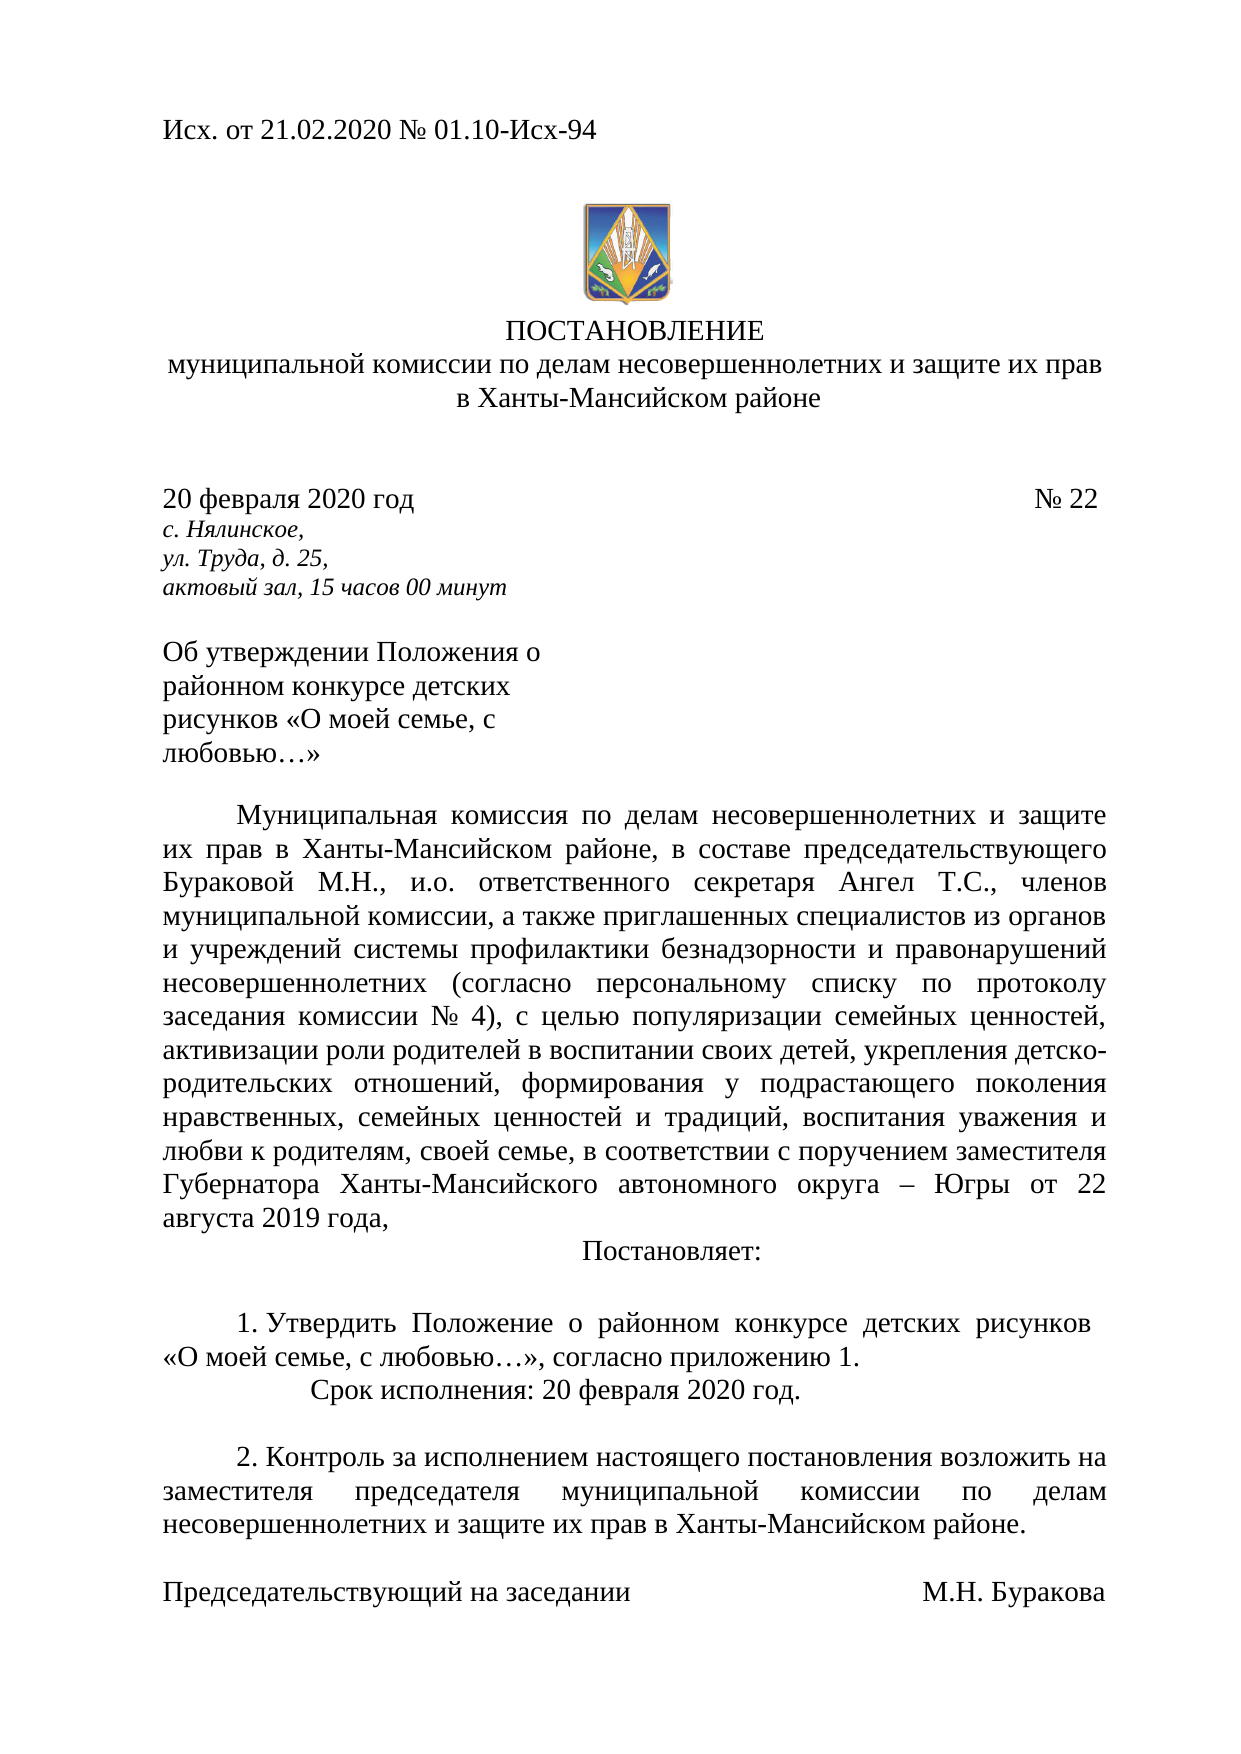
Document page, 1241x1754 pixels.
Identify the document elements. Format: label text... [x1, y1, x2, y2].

text Срок исполнения: 20 февраля 2020 год. [162, 1372, 1107, 1406]
text ПОСТАНОВЛЕНИЕ [162, 313, 1107, 347]
text актовый зал, 15 часов 00 минут [162, 572, 1107, 601]
text Постановляет: [162, 1233, 1107, 1267]
text 20 февраля 2020 год № 22 [162, 481, 1107, 514]
list Контроль за исполнением настоящего постановления возложить на заместителя председателя муниципальной комиссии по делам несовершеннолетних и защите их прав в Ханты-Мансийском районе. [162, 1439, 1107, 1540]
text муниципальной комиссии по делам несовершеннолетних и защите их прав [162, 347, 1107, 380]
table_header Об утверждении Положения о районном конкурсе детских рисунков «О моей семье, с любовью…» [151, 634, 610, 768]
text в Ханты-Мансийском районе [162, 380, 1107, 414]
text Муниципальная комиссия по делам несовершеннолетних и защите их прав в Ханты-Мансийском районе, в составе председательствующего Бураковой М.Н., и.о. ответственного секретаря Ангел Т.С., членов муниципальной комиссии, а также приглашенных специалистов из органов и учреждений системы профилактики безнадзорности и правонарушений несовершеннолетних (согласно персональному списку по протоколу заседания комиссии № 4), с целью популяризации семейных ценностей, активизации роли родителей в воспитании своих детей, укрепления детско-родительских отношений, формирования у подрастающего поколения нравственных, семейных ценностей и традиций, воспитания уважения и любви к родителям, своей семье, в соответствии с поручением заместителя Губернатора Ханты-Мансийского автономного округа – Югры от 22 августа 2019 года, [162, 797, 1107, 1233]
list Утвердить Положение о районном конкурсе детских рисунков «О моей семье, с любовью…», согласно приложению 1. [162, 1305, 1107, 1372]
text ул. Труда, д. 25, [162, 543, 1107, 572]
text Исх. от 21.02.2020 № 01.10-Исх-94 [162, 112, 1107, 145]
text Председательствующий на заседании М.Н. Буракова [162, 1574, 1107, 1607]
text с. Нялинское, [162, 514, 1107, 543]
